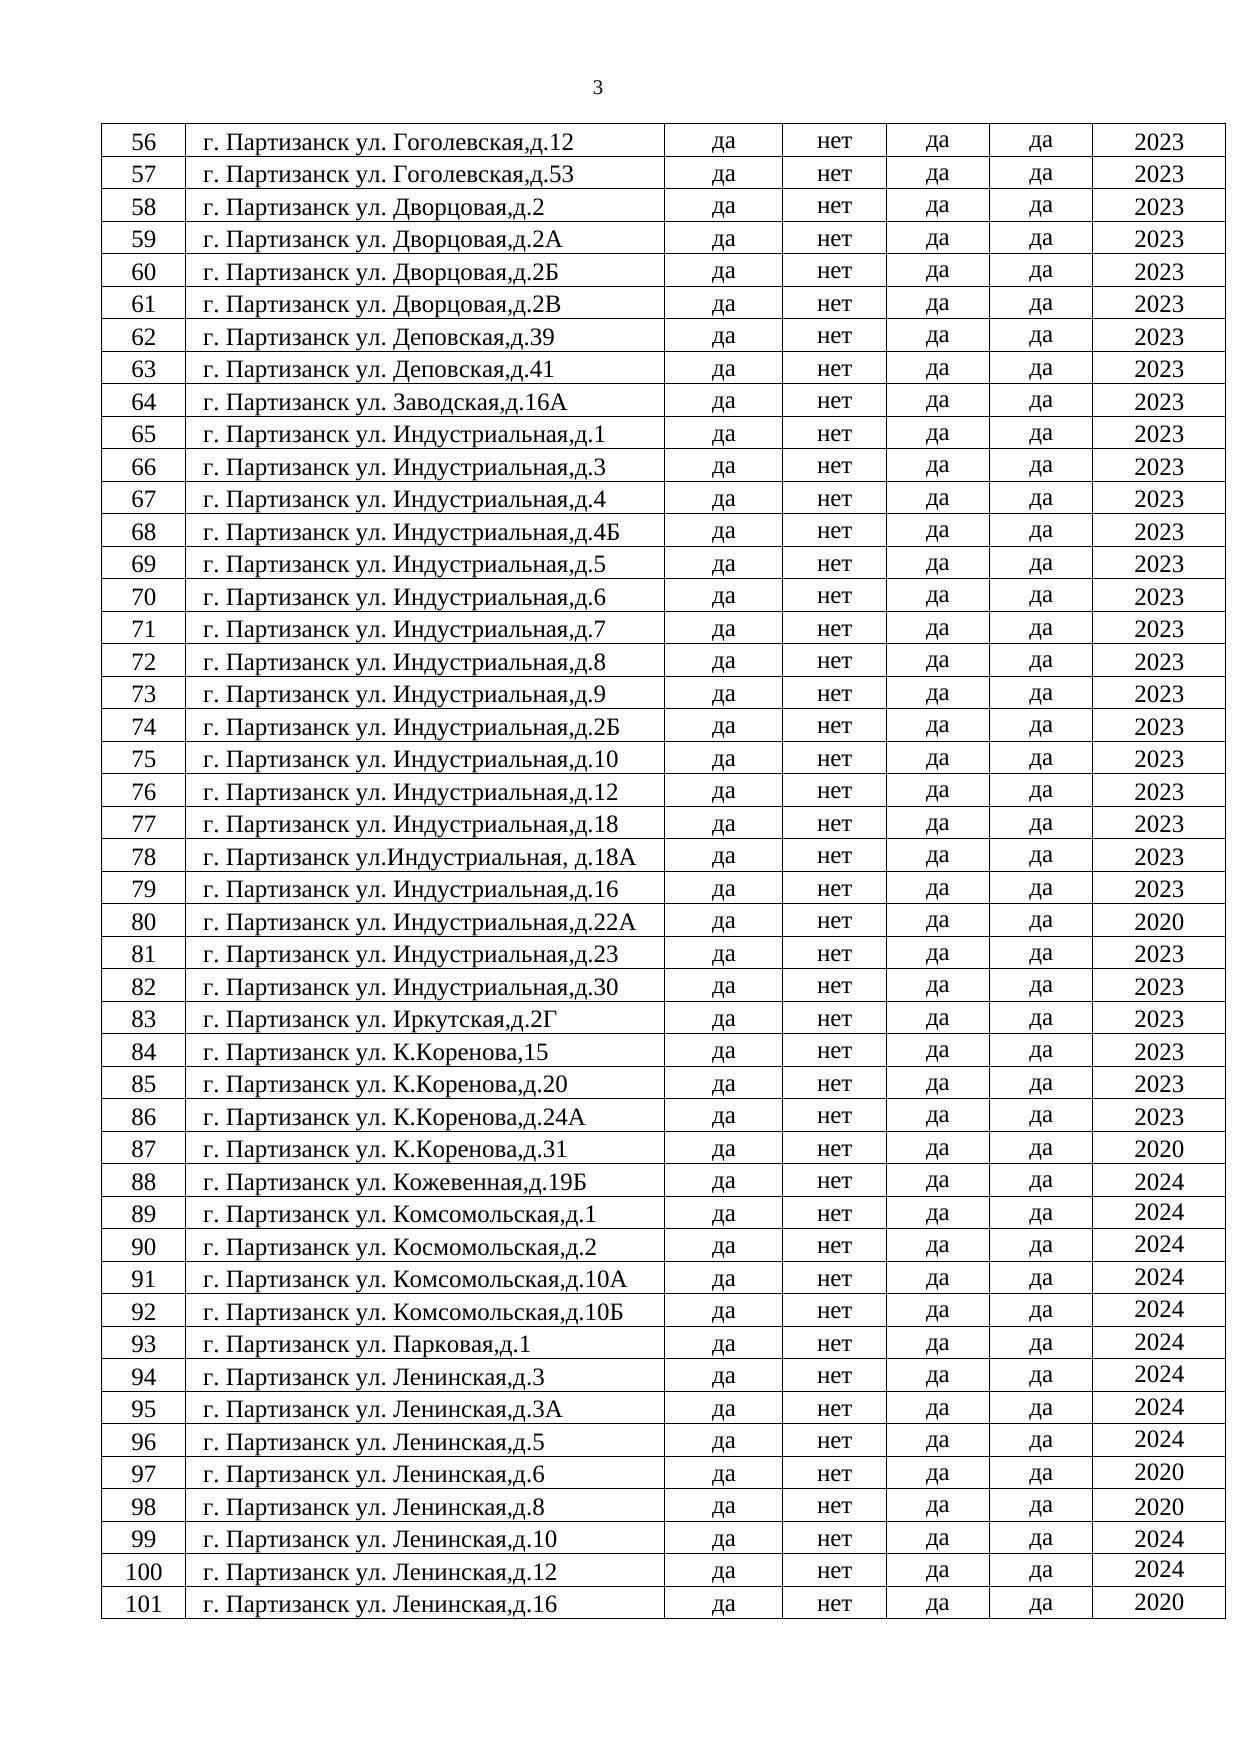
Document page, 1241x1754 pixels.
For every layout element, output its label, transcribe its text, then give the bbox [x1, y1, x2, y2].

table_cell да [887, 1359, 989, 1391]
table_cell да [990, 742, 1092, 773]
table_cell 2023 [1093, 319, 1225, 351]
table_cell г. Партизанск ул. Ленинская,д.10 [186, 1522, 664, 1553]
table_cell нет [783, 807, 886, 838]
table_cell г. Партизанск ул. Дворцовая,д.2В [186, 287, 664, 318]
table_cell да [665, 1587, 782, 1618]
table_cell г. Партизанск ул. Гоголевская,д.53 [186, 157, 664, 188]
table_cell г. Партизанск ул. Ленинская,д.8 [186, 1489, 664, 1521]
table_cell 81 [102, 937, 185, 968]
table_cell 2023 [1093, 872, 1225, 903]
table_cell 2023 [1093, 1034, 1225, 1066]
table_cell да [665, 644, 782, 676]
table_cell нет [783, 1587, 886, 1618]
table_cell г. Партизанск ул. Индустриальная,д.22А [186, 904, 664, 936]
table_cell да [665, 937, 782, 968]
table_cell да [990, 774, 1092, 806]
table_cell да [990, 1002, 1092, 1033]
table_cell 2024 [1093, 1554, 1225, 1586]
table_cell да [990, 1197, 1092, 1228]
table_cell г. Партизанск ул. Дворцовая,д.2Б [186, 254, 664, 286]
table_cell да [887, 1457, 989, 1488]
table_cell да [887, 1392, 989, 1423]
table_cell да [887, 1294, 989, 1326]
table_cell да [990, 709, 1092, 741]
table_cell да [990, 1424, 1092, 1456]
table_cell да [665, 904, 782, 936]
table_cell 2020 [1093, 904, 1225, 936]
table_cell да [990, 937, 1092, 968]
table_cell да [665, 1457, 782, 1488]
table_cell г. Партизанск ул. Индустриальная,д.9 [186, 677, 664, 708]
table_cell да [665, 579, 782, 611]
table_cell да [887, 254, 989, 286]
table_cell 100 [102, 1554, 185, 1586]
table_cell 56 [102, 124, 185, 156]
table_cell да [990, 1522, 1092, 1553]
table_cell да [990, 319, 1092, 351]
table_cell 98 [102, 1489, 185, 1521]
table_cell 2024 [1093, 1164, 1225, 1196]
table_cell нет [783, 937, 886, 968]
table_cell 2023 [1093, 1002, 1225, 1033]
table_cell 75 [102, 742, 185, 773]
table_cell нет [783, 969, 886, 1001]
table_cell да [665, 384, 782, 416]
table_cell да [665, 677, 782, 708]
table_cell 2023 [1093, 514, 1225, 546]
table_cell да [665, 124, 782, 156]
table_cell 2024 [1093, 1392, 1225, 1423]
table_cell да [990, 514, 1092, 546]
table_cell г. Партизанск ул. Индустриальная,д.7 [186, 612, 664, 643]
table_cell да [887, 774, 989, 806]
table_cell да [990, 1359, 1092, 1391]
table_cell да [990, 1294, 1092, 1326]
table_cell 2024 [1093, 1294, 1225, 1326]
table_cell г. Партизанск ул. Ленинская,д.3А [186, 1392, 664, 1423]
table_cell 70 [102, 579, 185, 611]
table_cell да [665, 1327, 782, 1358]
table_cell г. Партизанск ул. Иркутская,д.2Г [186, 1002, 664, 1033]
table_cell нет [783, 482, 886, 513]
table_cell 2023 [1093, 839, 1225, 871]
table_cell да [665, 839, 782, 871]
table_cell нет [783, 1522, 886, 1553]
table_cell нет [783, 384, 886, 416]
table_cell нет [783, 1457, 886, 1488]
table_cell 2023 [1093, 449, 1225, 481]
table_cell да [887, 449, 989, 481]
table_cell да [990, 579, 1092, 611]
table_cell да [887, 742, 989, 773]
table_cell да [887, 677, 989, 708]
table_cell 2020 [1093, 1587, 1225, 1618]
table_cell да [665, 1197, 782, 1228]
table_cell 2023 [1093, 677, 1225, 708]
table_cell да [887, 644, 989, 676]
table_cell да [990, 1554, 1092, 1586]
table_cell г. Партизанск ул. Индустриальная,д.4 [186, 482, 664, 513]
table_cell нет [783, 1132, 886, 1163]
table_cell 2023 [1093, 254, 1225, 286]
table_cell да [665, 1164, 782, 1196]
table_cell нет [783, 872, 886, 903]
table_cell да [887, 1197, 989, 1228]
table_cell 2023 [1093, 807, 1225, 838]
table_cell да [887, 157, 989, 188]
table_cell да [887, 1327, 989, 1358]
table_cell 2023 [1093, 189, 1225, 221]
table_cell да [990, 904, 1092, 936]
table_cell да [665, 352, 782, 383]
table_cell да [665, 287, 782, 318]
table_cell да [887, 839, 989, 871]
table_cell да [990, 1327, 1092, 1358]
table_cell 2023 [1093, 1067, 1225, 1098]
table_cell да [887, 904, 989, 936]
table_cell нет [783, 157, 886, 188]
table_cell нет [783, 1262, 886, 1293]
table_cell да [887, 1034, 989, 1066]
table_cell да [887, 1067, 989, 1098]
table_cell 2020 [1093, 1457, 1225, 1488]
table_cell г. Партизанск ул. Кожевенная,д.19Б [186, 1164, 664, 1196]
table_cell 101 [102, 1587, 185, 1618]
table_cell 99 [102, 1522, 185, 1553]
table_cell 90 [102, 1229, 185, 1261]
table_cell нет [783, 1034, 886, 1066]
table_cell нет [783, 774, 886, 806]
table_cell 72 [102, 644, 185, 676]
table_cell 63 [102, 352, 185, 383]
table_cell да [665, 1099, 782, 1131]
table_cell да [665, 969, 782, 1001]
table_cell 2023 [1093, 482, 1225, 513]
table_cell нет [783, 1392, 886, 1423]
table_cell 95 [102, 1392, 185, 1423]
table_cell г. Партизанск ул. Ленинская,д.6 [186, 1457, 664, 1488]
table_cell да [665, 1522, 782, 1553]
table_cell 86 [102, 1099, 185, 1131]
table_cell 2023 [1093, 612, 1225, 643]
table_cell нет [783, 1554, 886, 1586]
table_cell нет [783, 1359, 886, 1391]
table_cell г. Партизанск ул. Индустриальная,д.6 [186, 579, 664, 611]
table_cell 2023 [1093, 352, 1225, 383]
table_cell 2023 [1093, 969, 1225, 1001]
table_cell г. Партизанск ул. Ленинская,д.16 [186, 1587, 664, 1618]
table_cell да [990, 1489, 1092, 1521]
table_cell нет [783, 222, 886, 253]
table_cell г. Партизанск ул. Индустриальная,д.3 [186, 449, 664, 481]
table_cell 88 [102, 1164, 185, 1196]
table_cell нет [783, 677, 886, 708]
table_cell г. Партизанск ул. Индустриальная,д.4Б [186, 514, 664, 546]
table_cell да [990, 1164, 1092, 1196]
table_cell да [887, 1522, 989, 1553]
table_cell 2024 [1093, 1229, 1225, 1261]
table_cell г. Партизанск ул. Индустриальная,д.10 [186, 742, 664, 773]
table_cell г. Партизанск ул. Ленинская,д.12 [186, 1554, 664, 1586]
table_cell 85 [102, 1067, 185, 1098]
table_cell 2023 [1093, 124, 1225, 156]
table_cell нет [783, 547, 886, 578]
table_cell 64 [102, 384, 185, 416]
table_cell 67 [102, 482, 185, 513]
table_cell 2024 [1093, 1262, 1225, 1293]
table_cell 59 [102, 222, 185, 253]
table_cell 2024 [1093, 1424, 1225, 1456]
table_cell г. Партизанск ул. Ленинская,д.3 [186, 1359, 664, 1391]
table_cell нет [783, 1489, 886, 1521]
table_cell да [990, 352, 1092, 383]
table_cell да [665, 1002, 782, 1033]
table_cell 73 [102, 677, 185, 708]
table_cell да [990, 157, 1092, 188]
table_cell 87 [102, 1132, 185, 1163]
table_cell нет [783, 612, 886, 643]
table_cell 68 [102, 514, 185, 546]
table_cell 2024 [1093, 1327, 1225, 1358]
table_cell да [887, 1489, 989, 1521]
table_cell 2020 [1093, 1132, 1225, 1163]
table_cell 66 [102, 449, 185, 481]
table_cell нет [783, 579, 886, 611]
table_cell 83 [102, 1002, 185, 1033]
table_cell да [887, 1424, 989, 1456]
table_cell 91 [102, 1262, 185, 1293]
table_cell нет [783, 1424, 886, 1456]
table_cell да [990, 1392, 1092, 1423]
table_cell нет [783, 904, 886, 936]
table_cell 2023 [1093, 157, 1225, 188]
table_cell да [990, 1587, 1092, 1618]
table_cell да [665, 1067, 782, 1098]
table_cell да [990, 872, 1092, 903]
table_cell да [665, 157, 782, 188]
table_cell да [887, 969, 989, 1001]
table_cell да [665, 612, 782, 643]
table_cell 58 [102, 189, 185, 221]
table_cell да [665, 1034, 782, 1066]
table_cell да [990, 222, 1092, 253]
table_cell нет [783, 449, 886, 481]
table_cell да [665, 319, 782, 351]
table_cell нет [783, 1067, 886, 1098]
table_cell да [887, 1587, 989, 1618]
table_cell г. Партизанск ул. Индустриальная,д.1 [186, 417, 664, 448]
table_cell да [665, 872, 782, 903]
table_cell да [887, 124, 989, 156]
table_cell 69 [102, 547, 185, 578]
table_cell нет [783, 742, 886, 773]
table_cell да [887, 612, 989, 643]
table_cell да [887, 482, 989, 513]
table_cell да [990, 1132, 1092, 1163]
table_cell 2023 [1093, 937, 1225, 968]
table_cell 2023 [1093, 579, 1225, 611]
table_cell да [990, 807, 1092, 838]
table_cell да [887, 1262, 989, 1293]
table_cell г. Партизанск ул. Деповская,д.41 [186, 352, 664, 383]
table_cell 2023 [1093, 774, 1225, 806]
table_cell 93 [102, 1327, 185, 1358]
table_cell 80 [102, 904, 185, 936]
table_cell да [990, 1099, 1092, 1131]
table_cell г. Партизанск ул. Комсомольская,д.10Б [186, 1294, 664, 1326]
table_cell да [665, 189, 782, 221]
table_cell г. Партизанск ул. Комсомольская,д.10А [186, 1262, 664, 1293]
table_cell 71 [102, 612, 185, 643]
table_cell да [887, 1132, 989, 1163]
table_cell да [887, 579, 989, 611]
table_cell да [887, 1002, 989, 1033]
table_cell да [665, 774, 782, 806]
table_cell нет [783, 514, 886, 546]
table_cell г. Партизанск ул. Парковая,д.1 [186, 1327, 664, 1358]
table_cell да [665, 1489, 782, 1521]
table_cell да [887, 872, 989, 903]
table_cell 2024 [1093, 1359, 1225, 1391]
table_cell 65 [102, 417, 185, 448]
table_cell г. Партизанск ул. Индустриальная,д.23 [186, 937, 664, 968]
table_cell нет [783, 124, 886, 156]
table_cell да [990, 254, 1092, 286]
table_cell г. Партизанск ул. Индустриальная,д.16 [186, 872, 664, 903]
table_cell нет [783, 644, 886, 676]
table_cell да [665, 1554, 782, 1586]
table_cell нет [783, 352, 886, 383]
table_cell да [887, 417, 989, 448]
table_cell 94 [102, 1359, 185, 1391]
table_cell 2023 [1093, 1099, 1225, 1131]
table_cell 82 [102, 969, 185, 1001]
table_cell 2020 [1093, 1489, 1225, 1521]
table_cell г. Партизанск ул. Деповская,д.39 [186, 319, 664, 351]
table_cell г. Партизанск ул. Дворцовая,д.2А [186, 222, 664, 253]
table_cell г. Партизанск ул. Заводская,д.16А [186, 384, 664, 416]
table_cell 84 [102, 1034, 185, 1066]
table_cell да [990, 189, 1092, 221]
table_cell нет [783, 319, 886, 351]
table_cell да [887, 189, 989, 221]
table_cell 89 [102, 1197, 185, 1228]
table_cell нет [783, 189, 886, 221]
table_cell 92 [102, 1294, 185, 1326]
table_cell да [990, 612, 1092, 643]
table_cell да [887, 384, 989, 416]
table_cell да [887, 1164, 989, 1196]
table_cell да [887, 547, 989, 578]
table_cell 2024 [1093, 1522, 1225, 1553]
table_cell 62 [102, 319, 185, 351]
table_cell да [990, 449, 1092, 481]
table_cell да [990, 644, 1092, 676]
table_cell 77 [102, 807, 185, 838]
table_cell да [887, 514, 989, 546]
table_cell да [665, 742, 782, 773]
table_cell 2024 [1093, 1197, 1225, 1228]
table_cell нет [783, 1229, 886, 1261]
table_cell да [990, 124, 1092, 156]
table_cell г. Партизанск ул. К.Коренова,д.20 [186, 1067, 664, 1098]
table_cell 97 [102, 1457, 185, 1488]
table_cell г. Партизанск ул. Индустриальная,д.8 [186, 644, 664, 676]
table_cell да [887, 222, 989, 253]
table_cell да [887, 352, 989, 383]
table_cell нет [783, 709, 886, 741]
table_cell г. Партизанск ул. Индустриальная,д.2Б [186, 709, 664, 741]
table_cell 2023 [1093, 709, 1225, 741]
table_cell нет [783, 1327, 886, 1358]
table_cell да [887, 1554, 989, 1586]
table_cell да [887, 287, 989, 318]
table_cell да [990, 1067, 1092, 1098]
table_cell да [990, 417, 1092, 448]
table_cell нет [783, 417, 886, 448]
table_cell г. Партизанск ул. Космомольская,д.2 [186, 1229, 664, 1261]
table_cell да [665, 1229, 782, 1261]
table_cell да [665, 547, 782, 578]
table_cell да [990, 287, 1092, 318]
table_cell да [990, 1262, 1092, 1293]
table_cell да [665, 1132, 782, 1163]
table_cell да [990, 482, 1092, 513]
table_cell г. Партизанск ул. Индустриальная,д.12 [186, 774, 664, 806]
table_cell 2023 [1093, 384, 1225, 416]
table_cell нет [783, 839, 886, 871]
table_cell г. Партизанск ул. Индустриальная,д.18 [186, 807, 664, 838]
table_cell да [665, 254, 782, 286]
table_cell г. Партизанск ул. Гоголевская,д.12 [186, 124, 664, 156]
table_cell 2023 [1093, 287, 1225, 318]
table_cell да [887, 319, 989, 351]
table_cell да [665, 1424, 782, 1456]
table_cell да [990, 384, 1092, 416]
table_cell да [887, 709, 989, 741]
table_cell да [990, 839, 1092, 871]
table_cell нет [783, 1164, 886, 1196]
table_cell да [887, 1229, 989, 1261]
table_cell да [665, 1359, 782, 1391]
table_cell 79 [102, 872, 185, 903]
table_cell г. Партизанск ул. К.Коренова,15 [186, 1034, 664, 1066]
table_cell да [665, 1294, 782, 1326]
table_cell да [990, 547, 1092, 578]
table_cell да [990, 969, 1092, 1001]
table_cell 2023 [1093, 417, 1225, 448]
table_cell нет [783, 254, 886, 286]
table_cell нет [783, 1294, 886, 1326]
table_cell да [665, 514, 782, 546]
table_cell 2023 [1093, 742, 1225, 773]
table_cell да [990, 1034, 1092, 1066]
table_cell 2023 [1093, 547, 1225, 578]
table_cell да [665, 709, 782, 741]
table_cell г. Партизанск ул. Дворцовая,д.2 [186, 189, 664, 221]
table_cell 74 [102, 709, 185, 741]
table_cell 57 [102, 157, 185, 188]
table_cell г. Партизанск ул.Индустриальная, д.18А [186, 839, 664, 871]
table_cell нет [783, 1099, 886, 1131]
table_cell 96 [102, 1424, 185, 1456]
table_cell да [887, 1099, 989, 1131]
table_cell г. Партизанск ул. К.Коренова,д.31 [186, 1132, 664, 1163]
table_cell да [665, 482, 782, 513]
table_cell г. Партизанск ул. Индустриальная,д.30 [186, 969, 664, 1001]
table_cell да [665, 1262, 782, 1293]
table_cell да [665, 449, 782, 481]
table_cell г. Партизанск ул. Индустриальная,д.5 [186, 547, 664, 578]
table_cell 76 [102, 774, 185, 806]
table_cell 78 [102, 839, 185, 871]
table_cell да [665, 222, 782, 253]
table_cell да [665, 807, 782, 838]
table_cell да [887, 937, 989, 968]
table_cell нет [783, 287, 886, 318]
table_cell 2023 [1093, 644, 1225, 676]
table_cell да [990, 1229, 1092, 1261]
table_cell г. Партизанск ул. К.Коренова,д.24А [186, 1099, 664, 1131]
table_cell да [665, 1392, 782, 1423]
table_cell г. Партизанск ул. Ленинская,д.5 [186, 1424, 664, 1456]
table_cell 61 [102, 287, 185, 318]
table_cell 2023 [1093, 222, 1225, 253]
table_cell да [665, 417, 782, 448]
table_cell 60 [102, 254, 185, 286]
table_cell да [990, 1457, 1092, 1488]
table_cell г. Партизанск ул. Комсомольская,д.1 [186, 1197, 664, 1228]
table_cell да [887, 807, 989, 838]
table_cell нет [783, 1197, 886, 1228]
table_cell да [990, 677, 1092, 708]
table_cell нет [783, 1002, 886, 1033]
